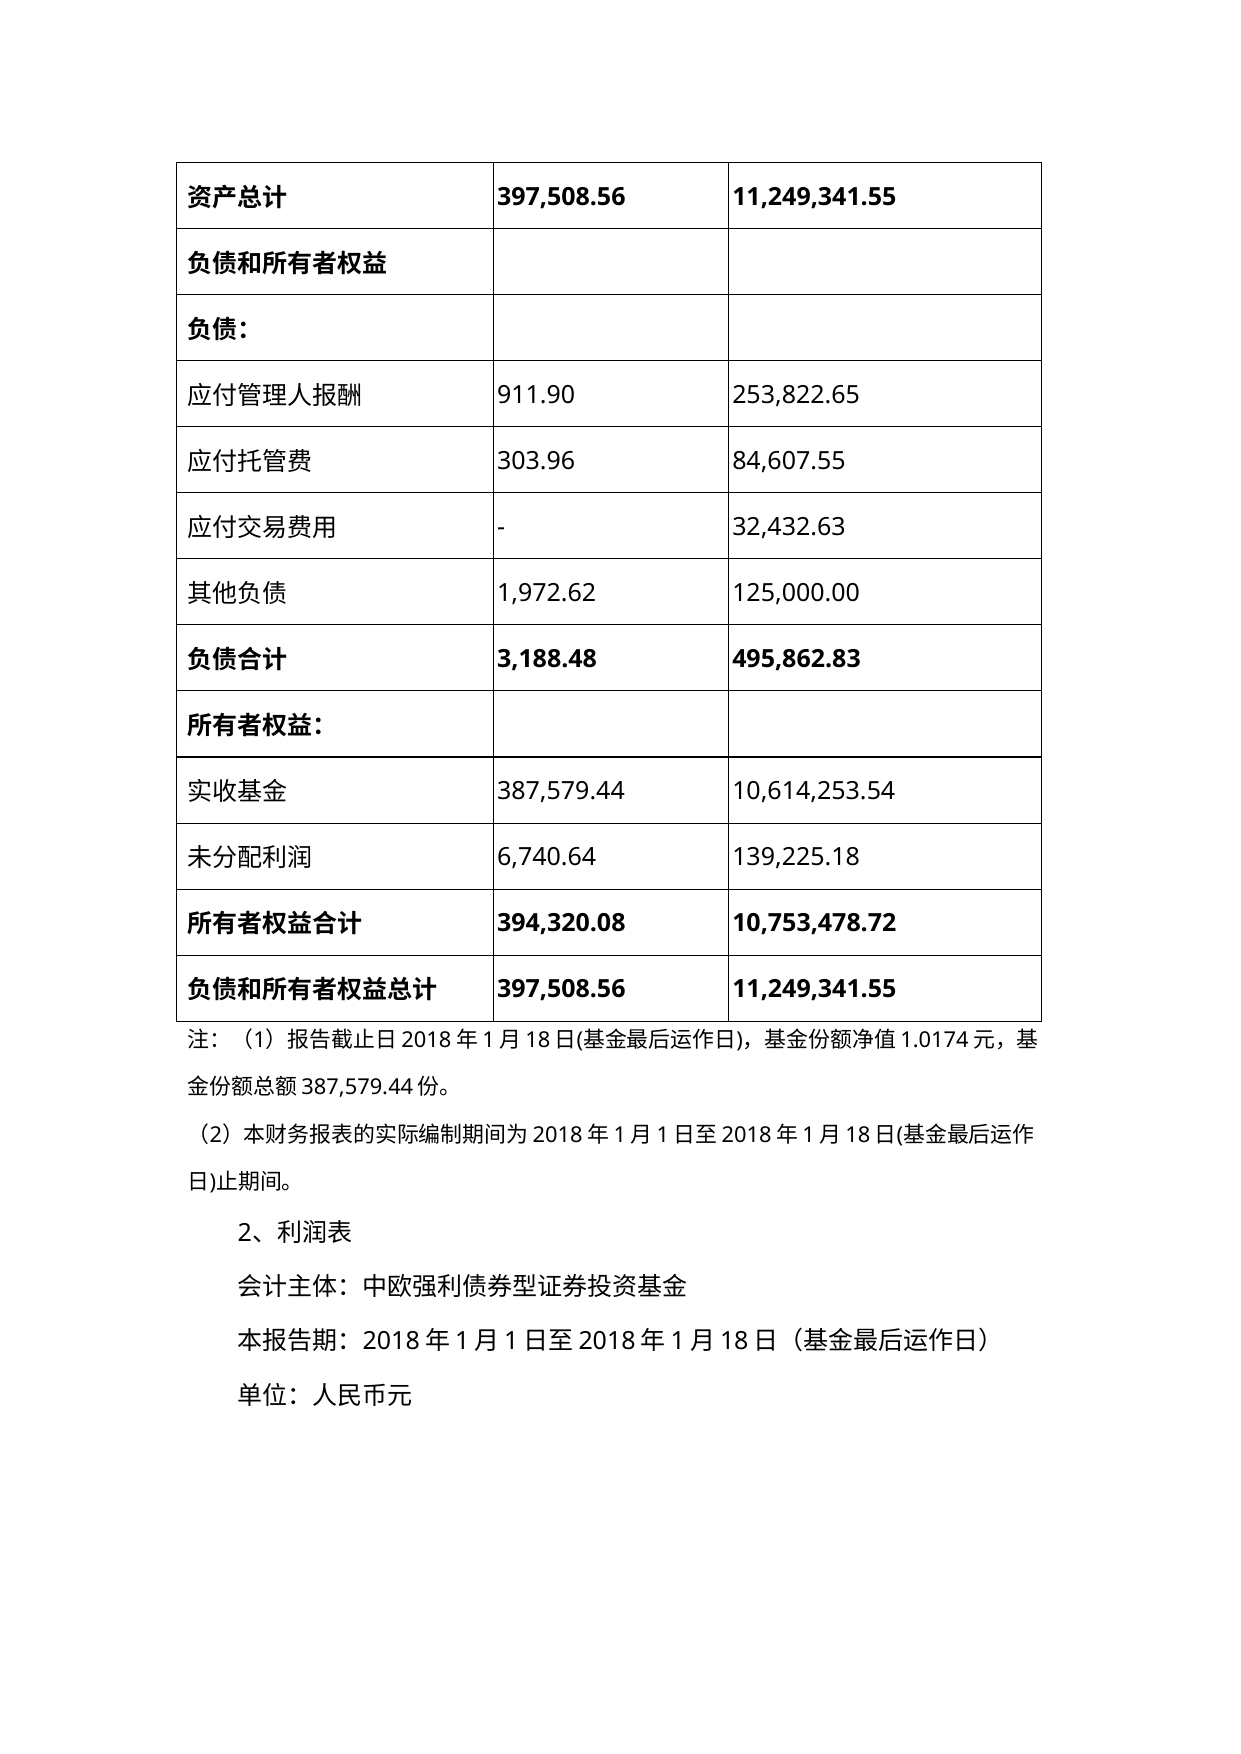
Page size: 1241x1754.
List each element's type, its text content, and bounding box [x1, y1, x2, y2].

table_cell [729, 691, 1041, 756]
table_cell 所有者权益合计 [177, 890, 493, 954]
table_cell 253,822.65 [729, 361, 1041, 426]
table_cell 3,188.48 [494, 625, 728, 690]
text 注：（1）报告截止日2018年1月18日(基金最后运作日)，基金份额净值1.0174元，基金份额总额387,579.44份。 [187, 1022, 1053, 1101]
table_cell 10,753,478.72 [729, 890, 1041, 954]
table_cell [729, 229, 1041, 294]
table_cell 应付管理人报酬 [177, 361, 493, 426]
table_cell 387,579.44 [494, 758, 728, 822]
table_cell 397,508.56 [494, 163, 728, 228]
text 会计主体：中欧强利债券型证券投资基金 [187, 1266, 1053, 1303]
table_cell 10,614,253.54 [729, 758, 1041, 822]
table_cell 负债合计 [177, 625, 493, 690]
table_cell 1,972.62 [494, 559, 728, 624]
table_cell 6,740.64 [494, 824, 728, 888]
table_cell 139,225.18 [729, 824, 1041, 888]
table_cell [494, 691, 728, 756]
table_cell [494, 295, 728, 360]
table_cell 其他负债 [177, 559, 493, 624]
table_cell 负债和所有者权益 [177, 229, 493, 294]
table_cell 负债和所有者权益总计 [177, 956, 493, 1021]
table_cell [729, 295, 1041, 360]
table_cell - [494, 493, 728, 558]
table_cell [494, 229, 728, 294]
table_cell 所有者权益： [177, 691, 493, 756]
table_cell 实收基金 [177, 758, 493, 822]
table_cell 84,607.55 [729, 427, 1041, 492]
table_cell 未分配利润 [177, 824, 493, 888]
text 2、利润表 [187, 1212, 1053, 1248]
text （2）本财务报表的实际编制期间为2018年1月1日至2018年1月18日(基金最后运作日)止期间。 [187, 1117, 1053, 1196]
table_cell 397,508.56 [494, 956, 728, 1021]
table_cell 394,320.08 [494, 890, 728, 954]
table_cell 495,862.83 [729, 625, 1041, 690]
table_cell 资产总计 [177, 163, 493, 228]
table_cell 911.90 [494, 361, 728, 426]
table_cell 11,249,341.55 [729, 163, 1041, 228]
text 本报告期：2018年1月1日至2018年1月18日（基金最后运作日） [187, 1321, 1053, 1357]
text 单位：人民币元 [187, 1375, 1053, 1411]
table_cell 303.96 [494, 427, 728, 492]
table_cell 应付托管费 [177, 427, 493, 492]
table_cell 125,000.00 [729, 559, 1041, 624]
table_cell 11,249,341.55 [729, 956, 1041, 1021]
table_cell 负债： [177, 295, 493, 360]
table_cell 32,432.63 [729, 493, 1041, 558]
table_cell 应付交易费用 [177, 493, 493, 558]
